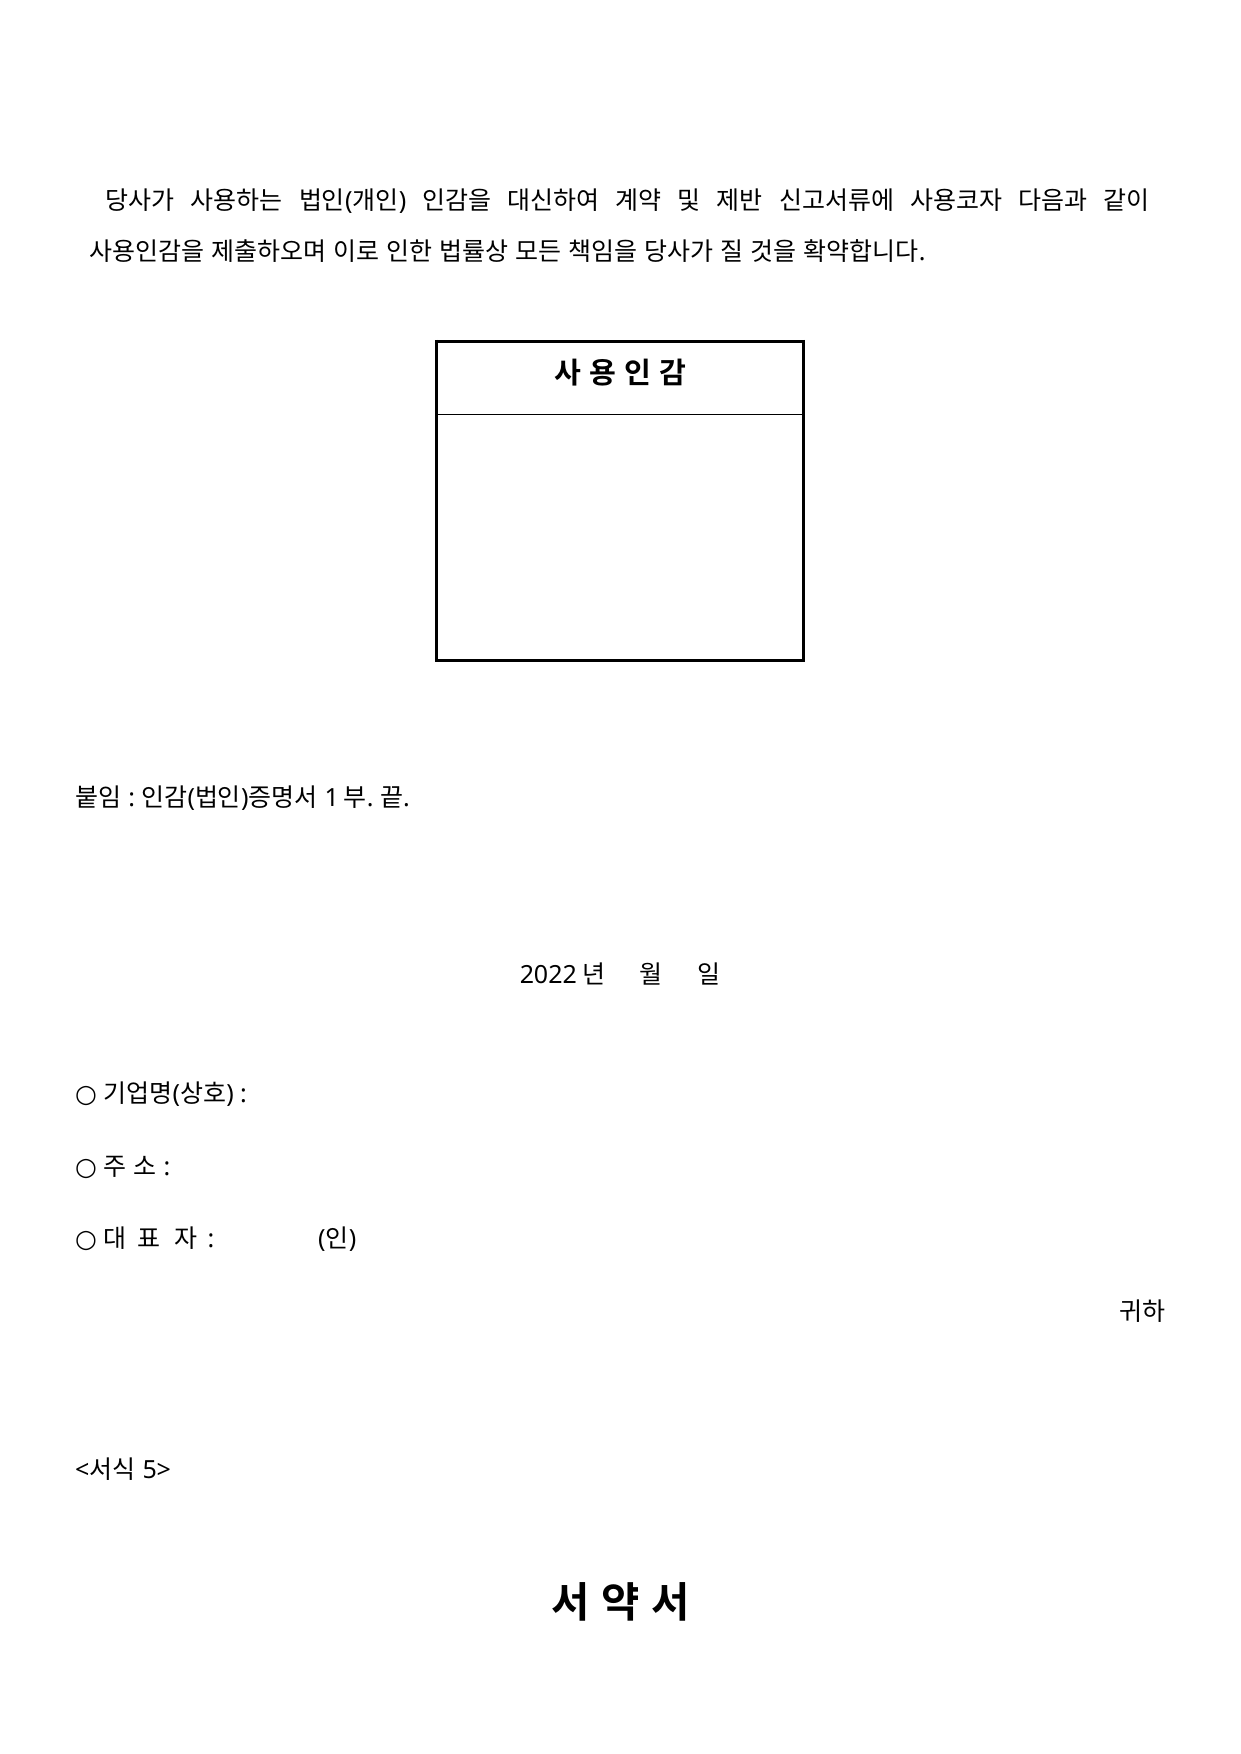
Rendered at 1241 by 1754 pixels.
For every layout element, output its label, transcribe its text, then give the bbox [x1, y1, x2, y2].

text 서 약 서 [75, 1569, 1165, 1629]
text ○ 대 표 자 : (인) [75, 1219, 1165, 1255]
text 붙임 : 인감(법인)증명서 1부. 끝. [75, 777, 1165, 813]
table_cell [438, 415, 802, 658]
text 당사가 사용하는 법인(개인) 인감을 대신하여 계약 및 제반 신고서류에 사용코자 다음과 같이 사용인감을 제출하오며 이로 인한 법률상 모든 책임을 당사가 질 것을 확약합니다. [89, 180, 1151, 267]
table_header 사 용 인 감 [438, 343, 802, 413]
text ○ 주 소 : [75, 1146, 1165, 1182]
text ○ 기업명(상호) : [75, 1074, 1165, 1110]
text 귀하 [75, 1291, 1165, 1327]
text <서식 5> [75, 1449, 1165, 1486]
text 2022년 월 일 [75, 954, 1165, 991]
